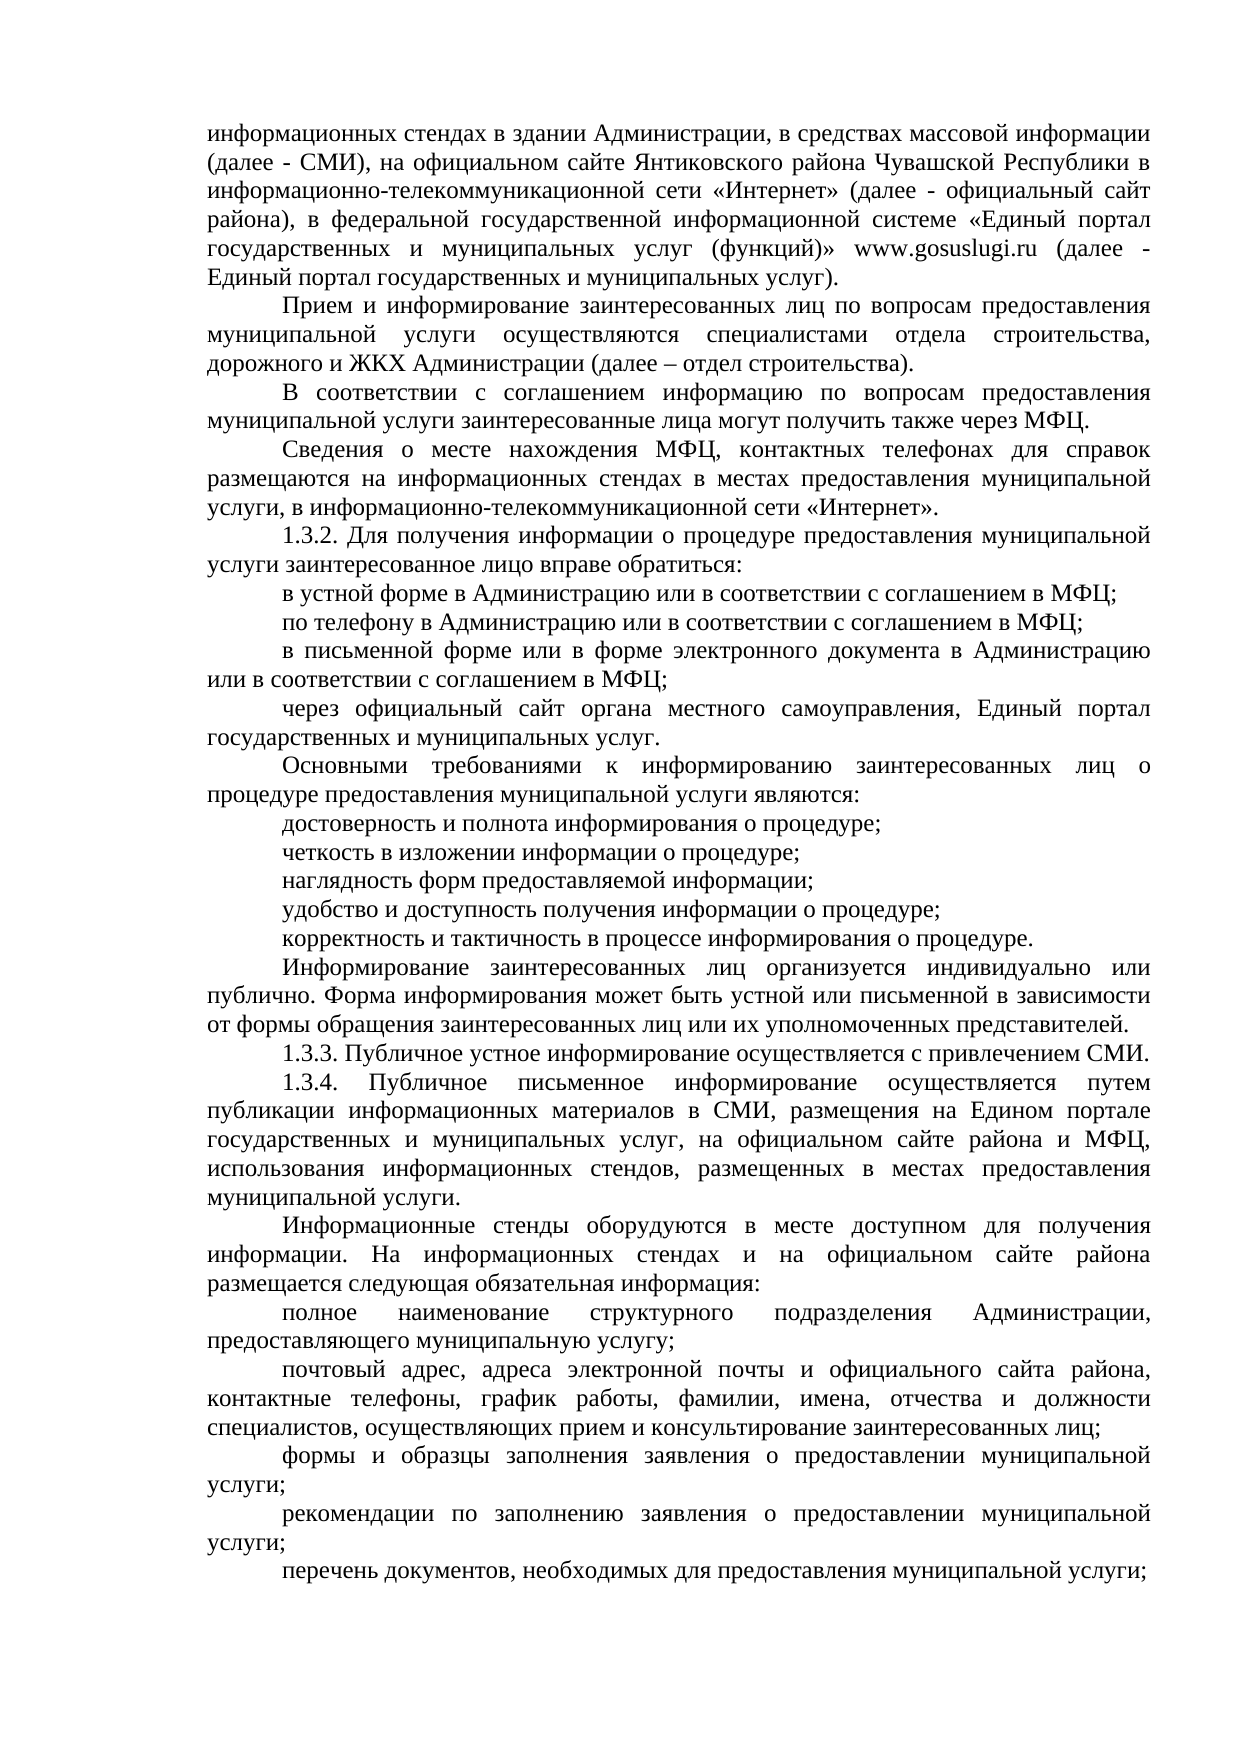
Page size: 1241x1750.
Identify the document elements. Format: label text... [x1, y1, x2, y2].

text корректность и тактичность в процессе информирования о процедуре. [207, 923, 1152, 952]
text формы и образцы заполнения заявления о предоставлении муниципальной услуги; [207, 1441, 1152, 1498]
text почтовый адрес, адреса электронной почты и официального сайта района, контактные телефоны, график работы, фамилии, имена, отчества и должности специалистов, осуществляющих прием и консультирование заинтересованных лиц; [207, 1354, 1152, 1441]
text рекомендации по заполнению заявления о предоставлении муниципальной услуги; [207, 1498, 1152, 1556]
text достоверность и полнота информирования о процедуре; [207, 808, 1152, 837]
text наглядность форм предоставляемой информации; [207, 866, 1152, 894]
text удобство и доступность получения информации о процедуре; [207, 894, 1152, 923]
text Основными требованиями к информированию заинтересованных лиц о процедуре предоставления муниципальной услуги являются: [207, 751, 1152, 808]
text Информирование заинтересованных лиц организуется индивидуально или публично. Форма информирования может быть устной или письменной в зависимости от формы обращения заинтересованных лиц или их уполномоченных представителей. [207, 952, 1152, 1038]
text через официальный сайт органа местного самоуправления, Единый портал государственных и муниципальных услуг. [207, 693, 1152, 751]
text в письменной форме или в форме электронного документа в Администрацию или в соответствии с соглашением в МФЦ; [207, 636, 1152, 693]
text 1.3.3. Публичное устное информирование осуществляется с привлечением СМИ. [207, 1038, 1152, 1067]
text Прием и информирование заинтересованных лиц по вопросам предоставления муниципальной услуги осуществляются специалистами отдела строительства, дорожного и ЖКХ Администрации (далее – отдел строительства). [207, 291, 1152, 377]
text Информационные стенды оборудуются в месте доступном для получения информации. На информационных стендах и на официальном сайте района размещается следующая обязательная информация: [207, 1211, 1152, 1297]
text В соответствии с соглашением информацию по вопросам предоставления муниципальной услуги заинтересованные лица могут получить также через МФЦ. [207, 377, 1152, 434]
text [207, 118, 1152, 291]
text перечень документов, необходимых для предоставления муниципальной услуги; [207, 1556, 1152, 1584]
text Сведения о месте нахождения МФЦ, контактных телефонах для справок размещаются на информационных стендах в местах предоставления муниципальной услуги, в информационно-телекоммуникационной сети «Интернет». [207, 434, 1152, 521]
text по телефону в Администрацию или в соответствии с соглашением в МФЦ; [207, 607, 1152, 636]
text полное наименование структурного подразделения Администрации, предоставляющего муниципальную услугу; [207, 1297, 1152, 1354]
text 1.3.4. Публичное письменное информирование осуществляется путем публикации информационных материалов в СМИ, размещения на Едином портале государственных и муниципальных услуг, на официальном сайте района и МФЦ, использования информационных стендов, размещенных в местах предоставления муниципальной услуги. [207, 1067, 1152, 1211]
text четкость в изложении информации о процедуре; [207, 837, 1152, 866]
text 1.3.2. Для получения информации о процедуре предоставления муниципальной услуги заинтересованное лицо вправе обратиться: [207, 521, 1152, 578]
text в устной форме в Администрацию или в соответствии с соглашением в МФЦ; [207, 578, 1152, 607]
